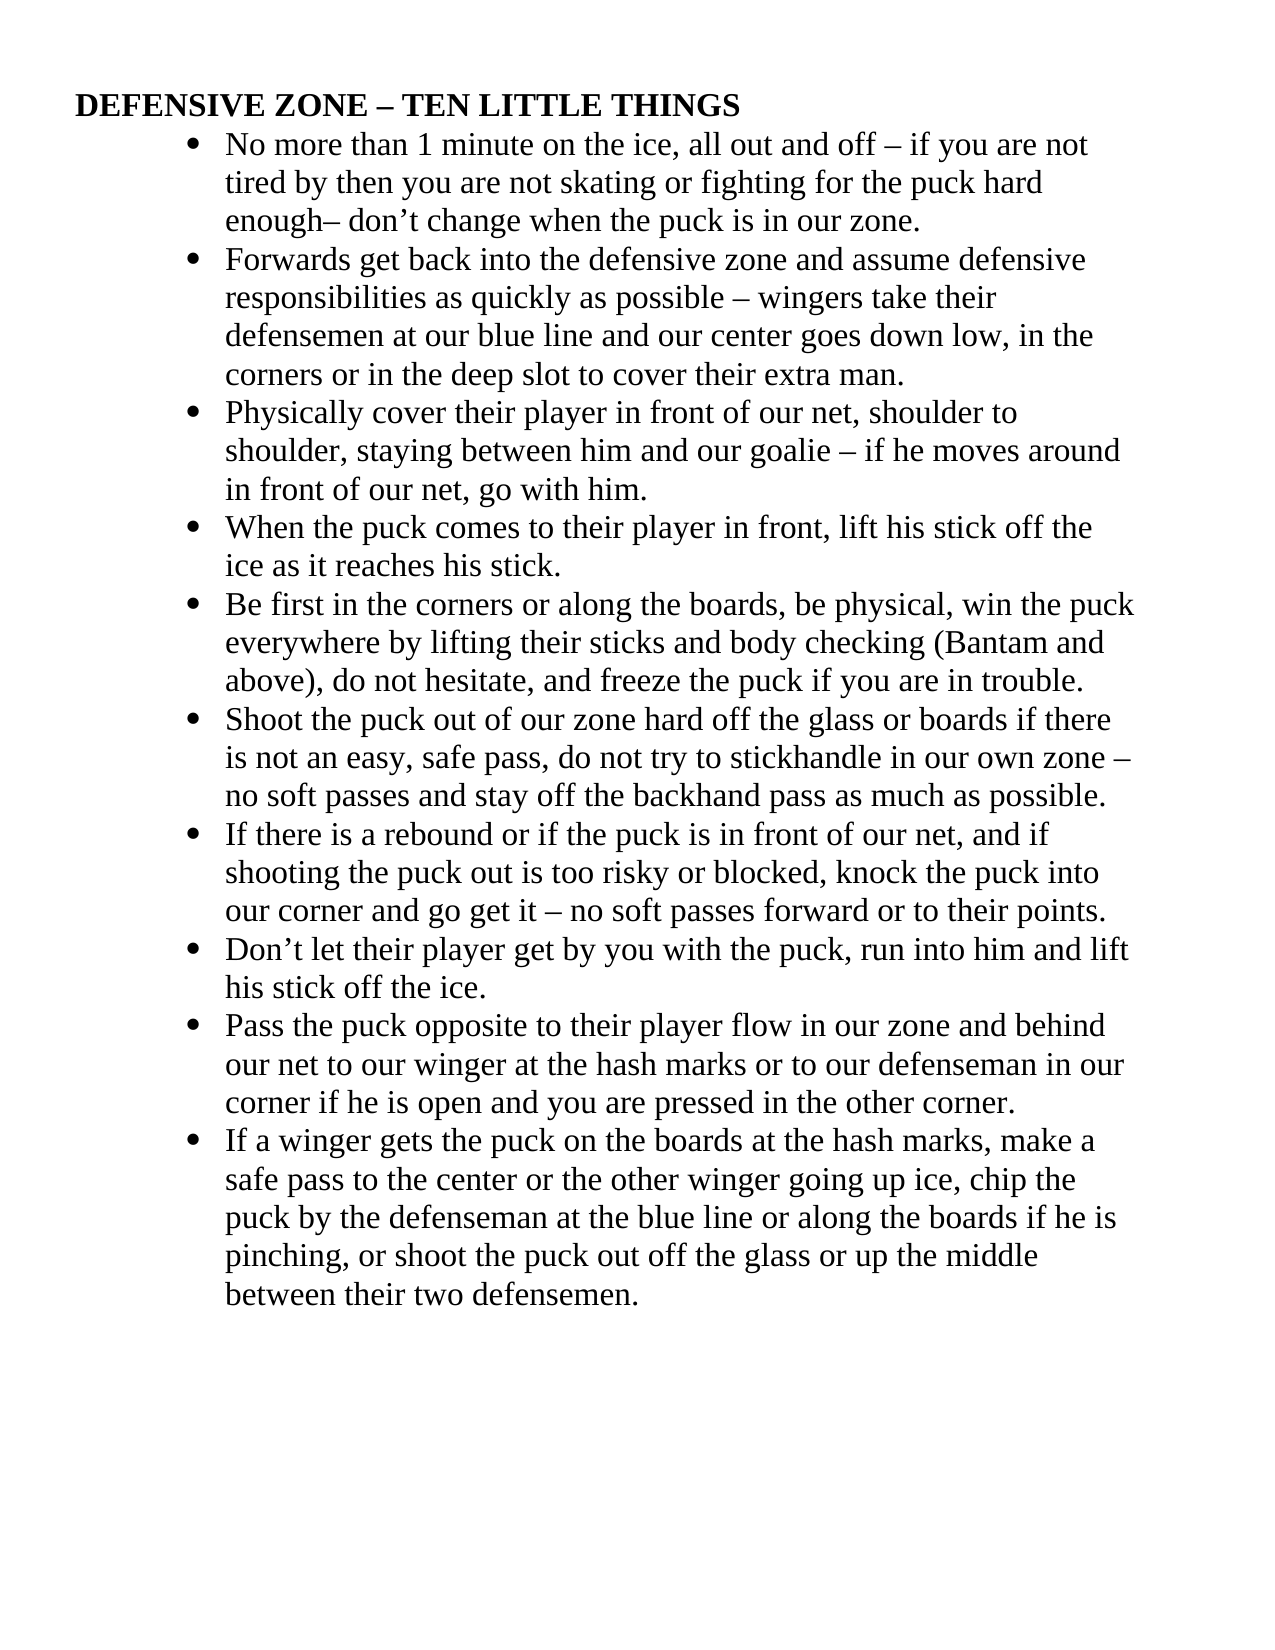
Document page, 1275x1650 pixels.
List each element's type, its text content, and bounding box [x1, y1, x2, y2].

list Be first in the corners or along the boards, be physical, win the puck everywhere by lifting their sticks and body checking (Bantam and above), do not hesitate, and freeze the puck if you are in trouble. [187, 584, 1137, 699]
list If a winger gets the puck on the boards at the hash marks, make a safe pass to the center or the other winger going up ice, chip the puck by the defenseman at the blue line or along the boards if he is pinching, or shoot the puck out off the glass or up the middle between their two defensemen. [187, 1120, 1137, 1312]
list Forwards get back into the defensive zone and assume defensive responsibilities as quickly as possible – wingers take their defensemen at our blue line and our center goes down low, in the corners or in the deep slot to cover their extra man. [187, 239, 1137, 392]
list No more than 1 minute on the ice, all out and off – if you are not tired by then you are not skating or fighting for the puck hard enough– don’t change when the puck is in our zone. [187, 124, 1137, 239]
list If there is a rebound or if the puck is in front of our net, and if shooting the puck out is too risky or blocked, knock the puck into our corner and go get it – no soft passes forward or to their points. [187, 814, 1137, 929]
list When the puck comes to their player in front, lift his stick off the ice as it reaches his stick. [187, 507, 1137, 584]
list Physically cover their player in front of our net, shoulder to shoulder, staying between him and our goalie – if he moves around in front of our net, go with him. [187, 392, 1137, 507]
text DEFENSIVE ZONE – TEN LITTLE THINGS [75, 85, 1137, 124]
list Shoot the puck out of our zone hard off the glass or boards if there is not an easy, safe pass, do not try to stickhandle in our own zone – no soft passes and stay off the backhand pass as much as possible. [187, 699, 1137, 814]
list Don’t let their player get by you with the puck, run into him and lift his stick off the ice. [187, 929, 1137, 1005]
list Pass the puck opposite to their player flow in our zone and behind our net to our winger at the hash marks or to our defenseman in our corner if he is open and you are pressed in the other corner. [187, 1005, 1137, 1120]
